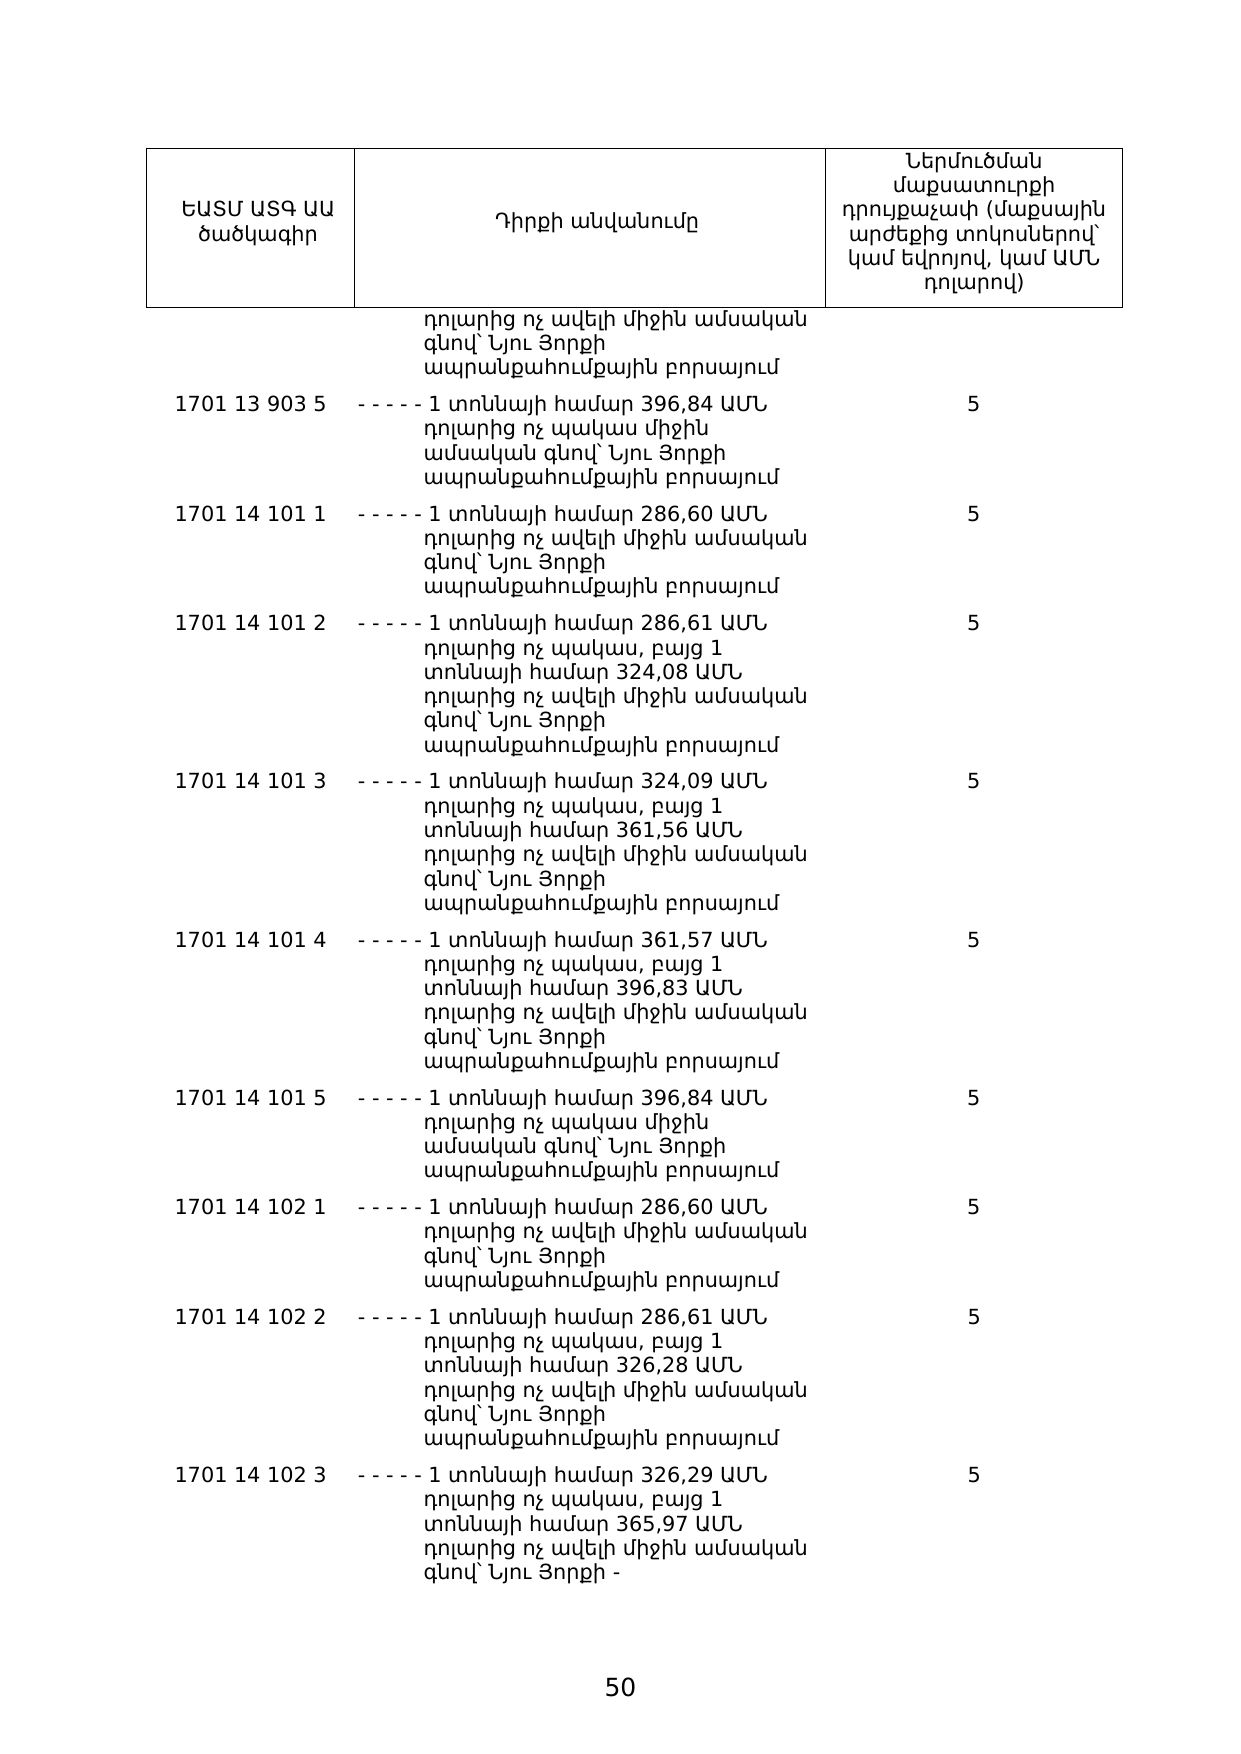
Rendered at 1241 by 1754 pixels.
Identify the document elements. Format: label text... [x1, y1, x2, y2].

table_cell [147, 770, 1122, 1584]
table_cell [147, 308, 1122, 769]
table_header Դիրքի անվանումը [355, 149, 825, 307]
table_header Ներմուծման մաքսատուրքի դրույքաչափ (մաքսային արժեքից տոկոսներով՝ կամ եվրոյով, կամ ԱՄՆ դոլարով) [826, 149, 1122, 307]
table_header ԵԱՏՄ ԱՏԳ ԱԱ ծածկագիր [147, 149, 354, 307]
